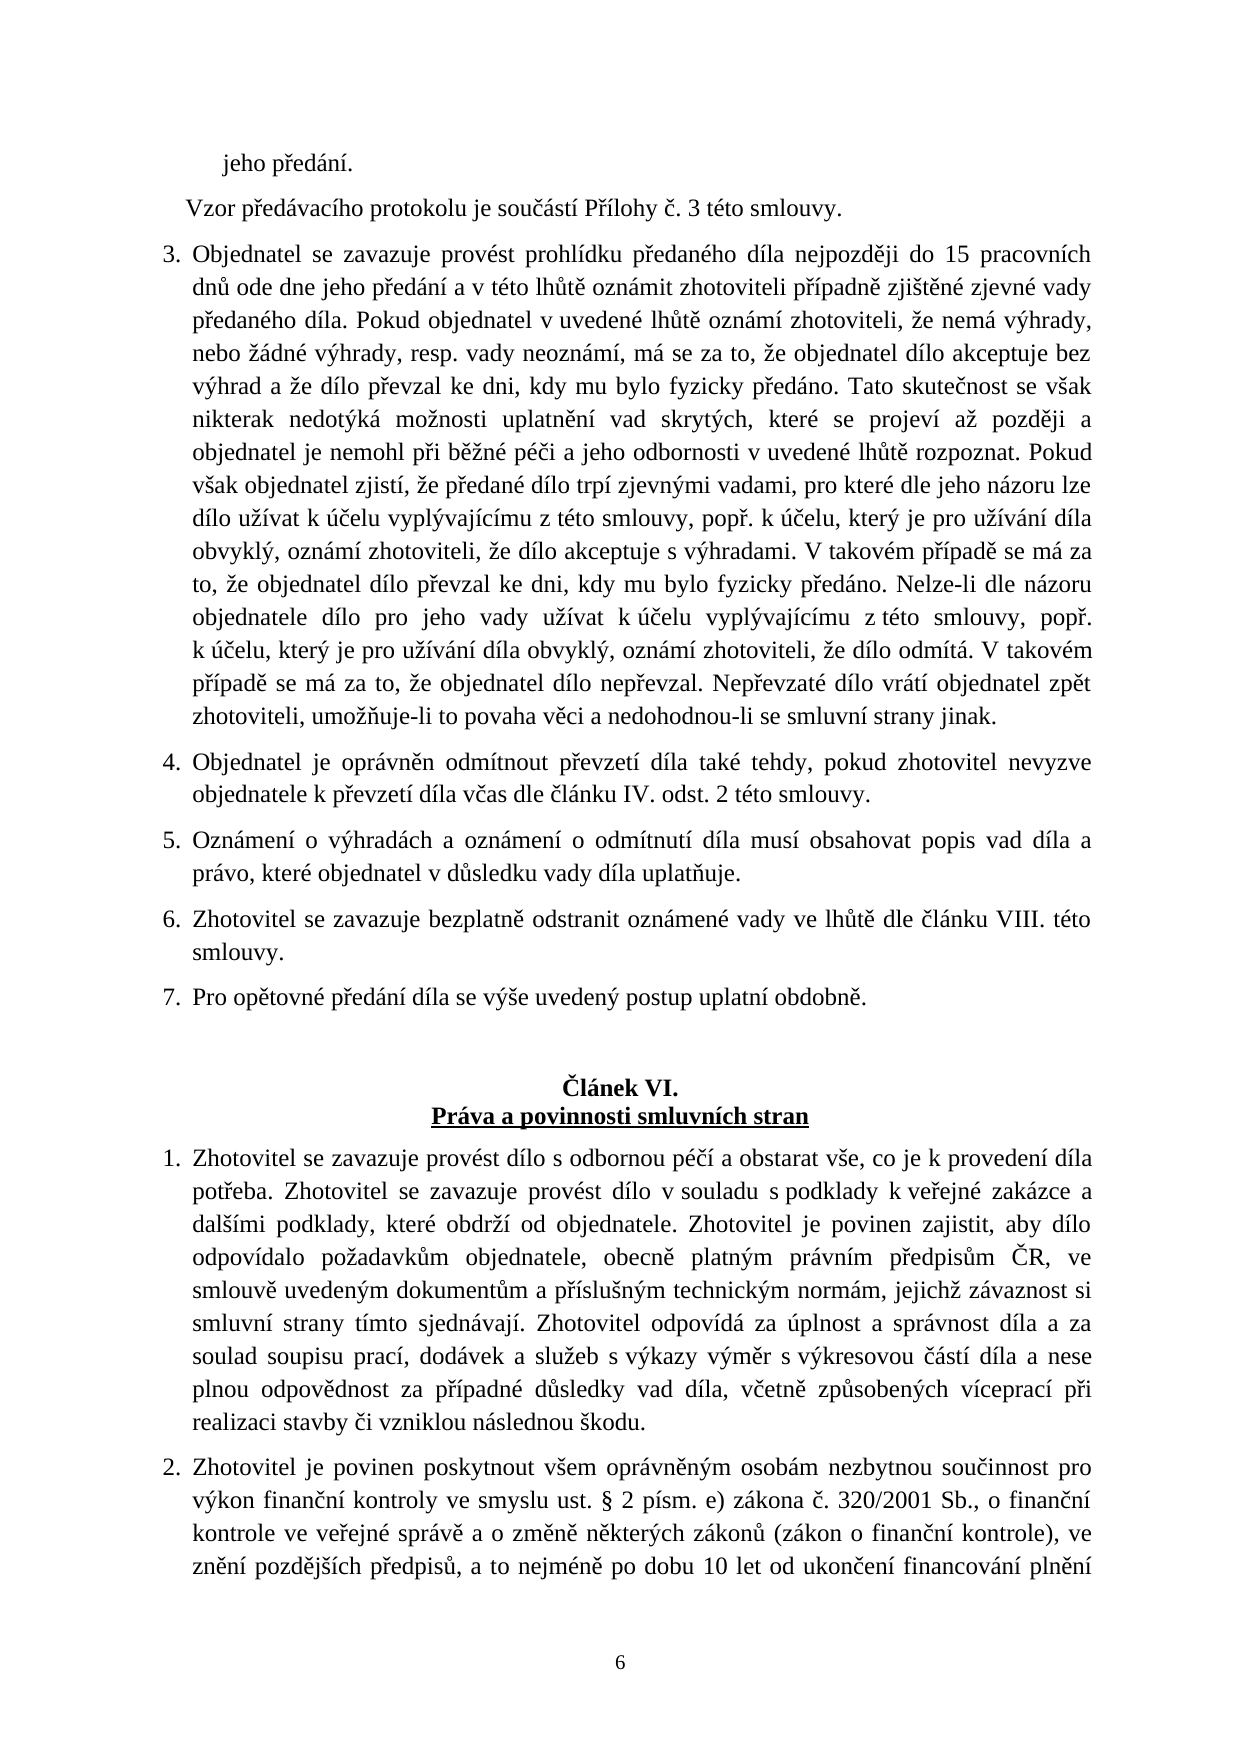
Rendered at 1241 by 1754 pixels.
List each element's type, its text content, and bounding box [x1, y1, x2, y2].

list Pro opětovné předání díla se výše uvedený postup uplatní obdobně. [162, 982, 1092, 1011]
text Článek VI. [148, 1073, 1092, 1101]
text Práva a povinnosti smluvních stran [148, 1101, 1092, 1130]
list Objednatel je oprávněn odmítnout převzetí díla také tehdy, pokud zhotovitel nevyzve objednatele k převzetí díla včas dle článku IV. odst. 2 této smlouvy. [162, 747, 1092, 808]
list Zhotovitel se zavazuje provést dílo s odbornou péčí a obstarat vše, co je k provedení díla potřeba. Zhotovitel se zavazuje provést dílo v souladu s podklady k veřejné zakázce a dalšími podklady, které obdrží od objednatele. Zhotovitel je povinen zajistit, aby dílo odpovídalo požadavkům objednatele, obecně platným právním předpisům ČR, ve smlouvě uvedeným dokumentům a příslušným technickým normám, jejichž závaznost si smluvní strany tímto sjednávají. Zhotovitel odpovídá za úplnost a správnost díla a za soulad soupisu prací, dodávek a služeb s výkazy výměr s výkresovou částí díla a nese plnou odpovědnost za případné důsledky vad díla, včetně způsobených víceprací při realizaci stavby či vzniklou následnou škodu. [162, 1143, 1092, 1436]
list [185, 148, 1092, 176]
list Oznámení o výhradách a oznámení o odmítnutí díla musí obsahovat popis vad díla a právo, které objednatel v důsledku vady díla uplatňuje. [162, 825, 1092, 887]
list Objednatel se zavazuje provést prohlídku předaného díla nejpozději do 15 pracovních dnů ode dne jeho předání a v této lhůtě oznámit zhotoviteli případně zjištěné zjevné vady předaného díla. Pokud objednatel v uvedené lhůtě oznámí zhotoviteli, že nemá výhrady, nebo žádné výhrady, resp. vady neoznámí, má se za to, že objednatel dílo akceptuje bez výhrad a že dílo převzal ke dni, kdy mu bylo fyzicky předáno. Tato skutečnost se však nikterak nedotýká možnosti uplatnění vad skrytých, které se projeví až později a objednatel je nemohl při běžné péči a jeho odbornosti v uvedené lhůtě rozpoznat. Pokud však objednatel zjistí, že předané dílo trpí zjevnými vadami, pro které dle jeho názoru lze dílo užívat k účelu vyplývajícímu z této smlouvy, popř. k účelu, který je pro užívání díla obvyklý, oznámí zhotoviteli, že dílo akceptuje s výhradami. V takovém případě se má za to, že objednatel dílo převzal ke dni, kdy mu bylo fyzicky předáno. Nelze-li dle názoru objednatele dílo pro jeho vady užívat k účelu vyplývajícímu z této smlouvy, popř. k účelu, který je pro užívání díla obvyklý, oznámí zhotoviteli, že dílo odmítá. V takovém případě se má za to, že objednatel dílo nepřevzal. Nepřevzaté dílo vrátí objednatel zpět zhotoviteli, umožňuje-li to povaha věci a nedohodnou-li se smluvní strany jinak. [162, 239, 1092, 730]
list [162, 1452, 1092, 1580]
text Vzor předávacího protokolu je součástí Přílohy č. 3 této smlouvy. [185, 193, 1092, 222]
list Zhotovitel se zavazuje bezplatně odstranit oznámené vady ve lhůtě dle článku VIII. této smlouvy. [162, 904, 1092, 965]
